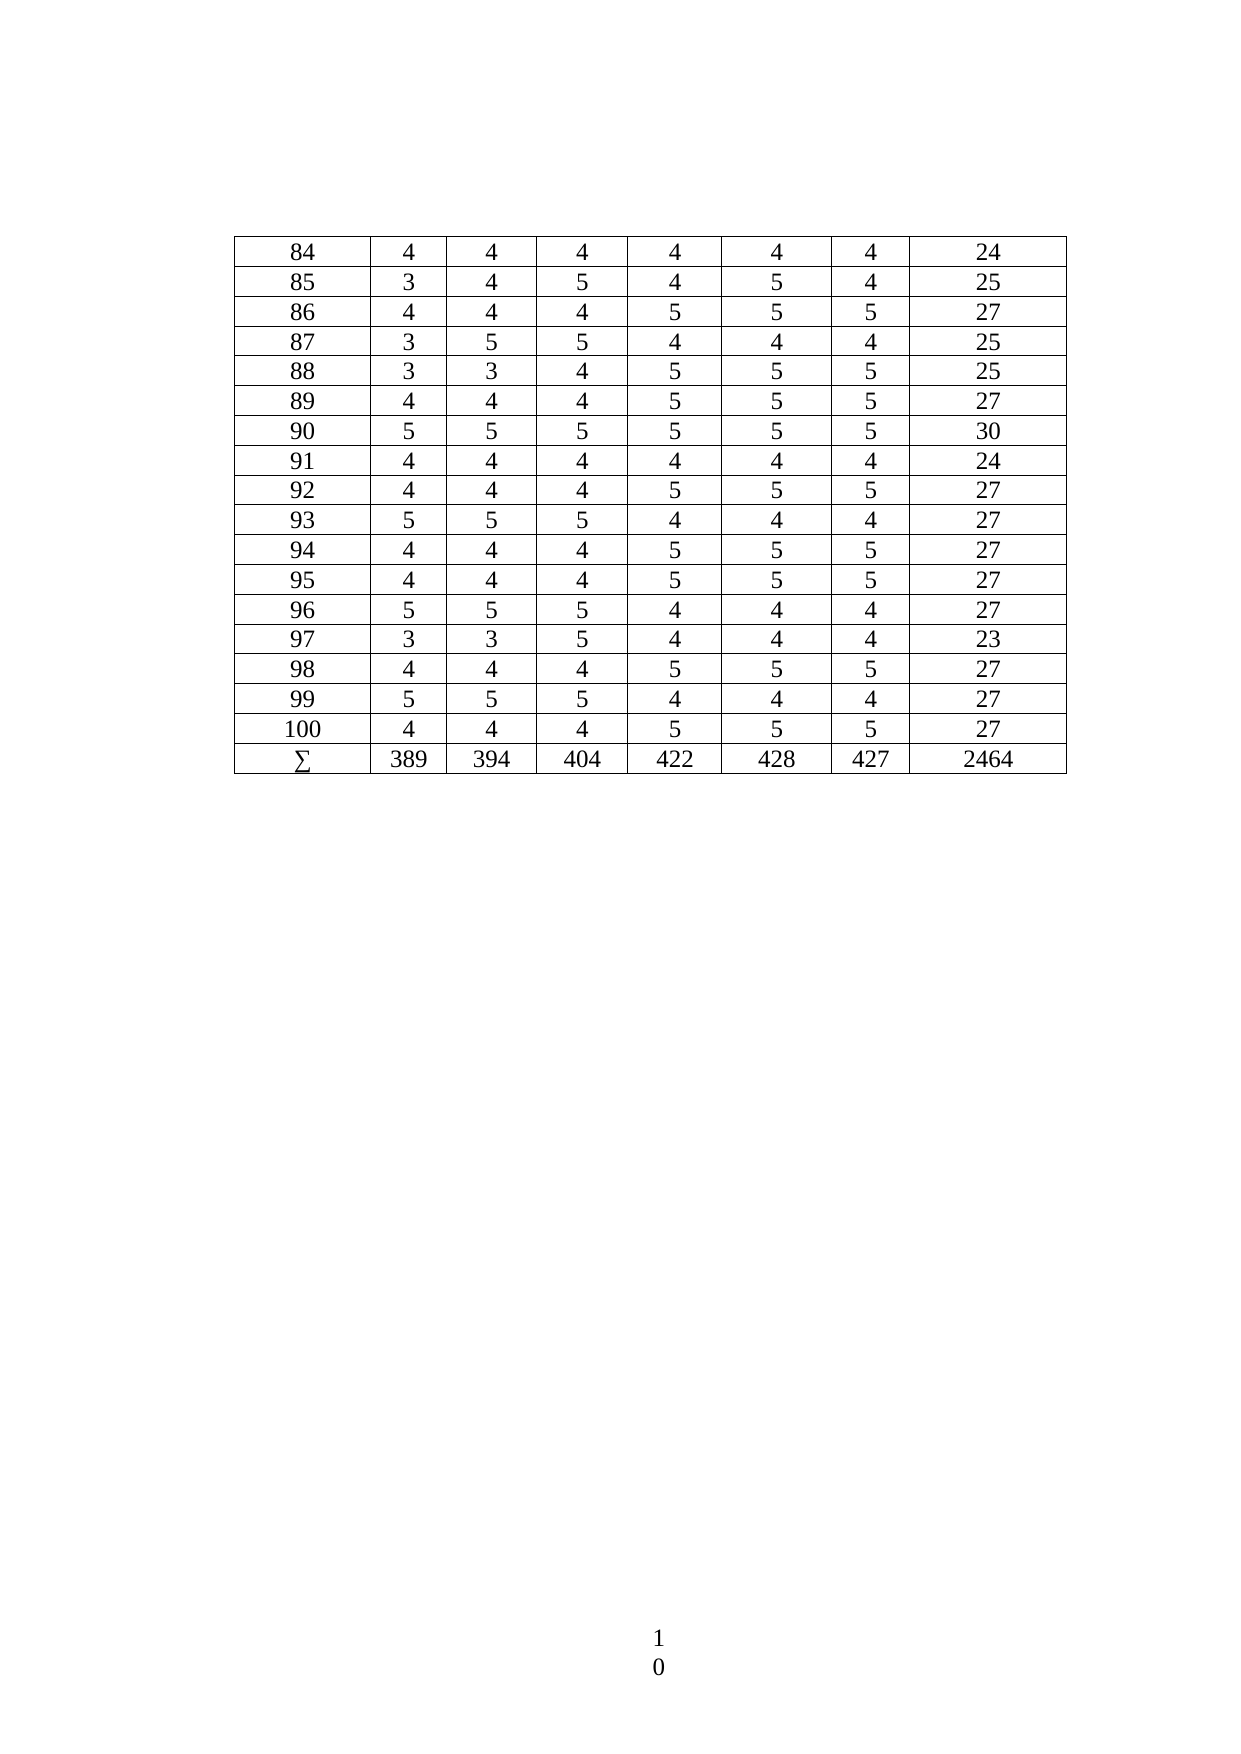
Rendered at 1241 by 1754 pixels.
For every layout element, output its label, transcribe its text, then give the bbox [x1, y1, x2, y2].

table_cell 4 [722, 446, 831, 474]
table_cell 4 [371, 714, 446, 743]
table_cell 4 [832, 446, 909, 474]
table_cell 5 [722, 535, 831, 564]
table_cell 4 [537, 535, 627, 564]
table_cell 5 [722, 476, 831, 504]
table_cell 27 [910, 297, 1066, 326]
table_cell 4 [537, 297, 627, 326]
table_cell 5 [537, 416, 627, 445]
table_cell 5 [447, 595, 536, 623]
table_cell 2464 [910, 744, 1066, 772]
table_cell 4 [832, 684, 909, 713]
table_cell 4 [371, 386, 446, 415]
table_cell 5 [371, 684, 446, 713]
table_cell 88 [235, 356, 370, 385]
table_cell 5 [832, 565, 909, 594]
table_cell 89 [235, 386, 370, 415]
table_cell 25 [910, 267, 1066, 296]
table_cell 99 [235, 684, 370, 713]
table_cell 87 [235, 327, 370, 355]
table_cell 84 [235, 237, 370, 266]
table_cell 5 [832, 476, 909, 504]
table_cell 4 [832, 625, 909, 653]
table_cell 5 [628, 565, 721, 594]
table_cell 4 [447, 565, 536, 594]
table_cell 5 [722, 356, 831, 385]
table_cell 394 [447, 744, 536, 772]
table_cell 4 [628, 267, 721, 296]
table_cell 5 [628, 416, 721, 445]
table_cell 5 [832, 714, 909, 743]
table_cell 5 [447, 684, 536, 713]
table_cell 5 [722, 714, 831, 743]
table_cell 93 [235, 505, 370, 534]
table_cell 4 [371, 237, 446, 266]
table_cell 4 [722, 327, 831, 355]
table_cell 5 [722, 297, 831, 326]
table_cell 5 [537, 327, 627, 355]
table_cell 4 [447, 476, 536, 504]
table_cell 23 [910, 625, 1066, 653]
table_cell 27 [910, 565, 1066, 594]
table_cell 4 [447, 386, 536, 415]
table_cell 4 [447, 297, 536, 326]
table_cell 27 [910, 595, 1066, 623]
table_cell 5 [722, 565, 831, 594]
table_cell 4 [628, 327, 721, 355]
table_cell 90 [235, 416, 370, 445]
table_cell 4 [628, 684, 721, 713]
table_cell 5 [371, 595, 446, 623]
table_cell 4 [722, 237, 831, 266]
table_cell 3 [371, 327, 446, 355]
table_cell 4 [722, 595, 831, 623]
table_cell 27 [910, 714, 1066, 743]
table_cell 4 [537, 386, 627, 415]
table_cell 4 [832, 267, 909, 296]
table_cell 5 [722, 267, 831, 296]
table_cell 5 [537, 625, 627, 653]
table_cell 4 [447, 654, 536, 683]
table_cell 4 [371, 476, 446, 504]
table_cell 5 [628, 386, 721, 415]
table_cell 4 [628, 237, 721, 266]
table_cell 27 [910, 386, 1066, 415]
table_cell 4 [537, 654, 627, 683]
table_cell 27 [910, 505, 1066, 534]
table_cell 91 [235, 446, 370, 474]
table_cell 5 [722, 654, 831, 683]
table_cell 5 [628, 714, 721, 743]
table_cell 4 [628, 446, 721, 474]
table_cell 5 [628, 535, 721, 564]
table_cell 428 [722, 744, 831, 772]
table_cell 5 [832, 416, 909, 445]
table_cell 4 [832, 595, 909, 623]
table_cell 5 [722, 386, 831, 415]
table_cell 24 [910, 237, 1066, 266]
table_cell 5 [628, 356, 721, 385]
table_cell 4 [537, 237, 627, 266]
table_cell 5 [537, 595, 627, 623]
table_cell 4 [722, 625, 831, 653]
table_cell 4 [447, 237, 536, 266]
table_cell 5 [537, 267, 627, 296]
table_cell 24 [910, 446, 1066, 474]
table_cell 3 [371, 267, 446, 296]
table_cell 4 [832, 505, 909, 534]
table_cell 427 [832, 744, 909, 772]
table_cell 4 [371, 446, 446, 474]
table_cell 4 [832, 237, 909, 266]
table_cell 4 [722, 684, 831, 713]
table_cell 5 [628, 297, 721, 326]
table_cell 98 [235, 654, 370, 683]
table_cell 4 [537, 356, 627, 385]
table_cell 4 [628, 595, 721, 623]
table_cell 5 [832, 535, 909, 564]
table_cell 5 [447, 505, 536, 534]
table_cell 27 [910, 684, 1066, 713]
table_cell 5 [537, 505, 627, 534]
table_cell 4 [371, 654, 446, 683]
table_cell 5 [722, 416, 831, 445]
table_cell 5 [832, 297, 909, 326]
table_cell 3 [447, 356, 536, 385]
table_cell 5 [447, 327, 536, 355]
table_cell 30 [910, 416, 1066, 445]
table_cell 97 [235, 625, 370, 653]
table_cell 25 [910, 327, 1066, 355]
table_cell 5 [832, 356, 909, 385]
table_cell 5 [447, 416, 536, 445]
table_cell 4 [447, 535, 536, 564]
table_cell 3 [447, 625, 536, 653]
table_cell 4 [447, 446, 536, 474]
table_cell 4 [537, 565, 627, 594]
table_cell 86 [235, 297, 370, 326]
table_cell 5 [832, 654, 909, 683]
table_cell ∑ [235, 744, 370, 772]
table_cell 100 [235, 714, 370, 743]
table_cell 4 [447, 267, 536, 296]
table_cell 5 [537, 684, 627, 713]
table_cell 4 [447, 714, 536, 743]
table_cell 4 [628, 625, 721, 653]
table_cell 5 [832, 386, 909, 415]
table_cell 94 [235, 535, 370, 564]
table_cell 5 [371, 505, 446, 534]
table_cell 3 [371, 356, 446, 385]
table_cell 27 [910, 535, 1066, 564]
table_cell 85 [235, 267, 370, 296]
table_cell 404 [537, 744, 627, 772]
table_cell 4 [371, 565, 446, 594]
table_cell 27 [910, 476, 1066, 504]
table_cell 4 [722, 505, 831, 534]
table_cell 25 [910, 356, 1066, 385]
table_cell 5 [628, 654, 721, 683]
table_cell 92 [235, 476, 370, 504]
table_cell 3 [371, 625, 446, 653]
table_cell 4 [832, 327, 909, 355]
table_cell 4 [628, 505, 721, 534]
table_cell 96 [235, 595, 370, 623]
table_cell 389 [371, 744, 446, 772]
table_cell 4 [537, 714, 627, 743]
table_cell 5 [371, 416, 446, 445]
table_cell 5 [628, 476, 721, 504]
table_cell 27 [910, 654, 1066, 683]
table_cell 4 [371, 297, 446, 326]
table_cell 4 [371, 535, 446, 564]
table_cell 4 [537, 446, 627, 474]
table_cell 422 [628, 744, 721, 772]
table_cell 95 [235, 565, 370, 594]
table_cell 4 [537, 476, 627, 504]
